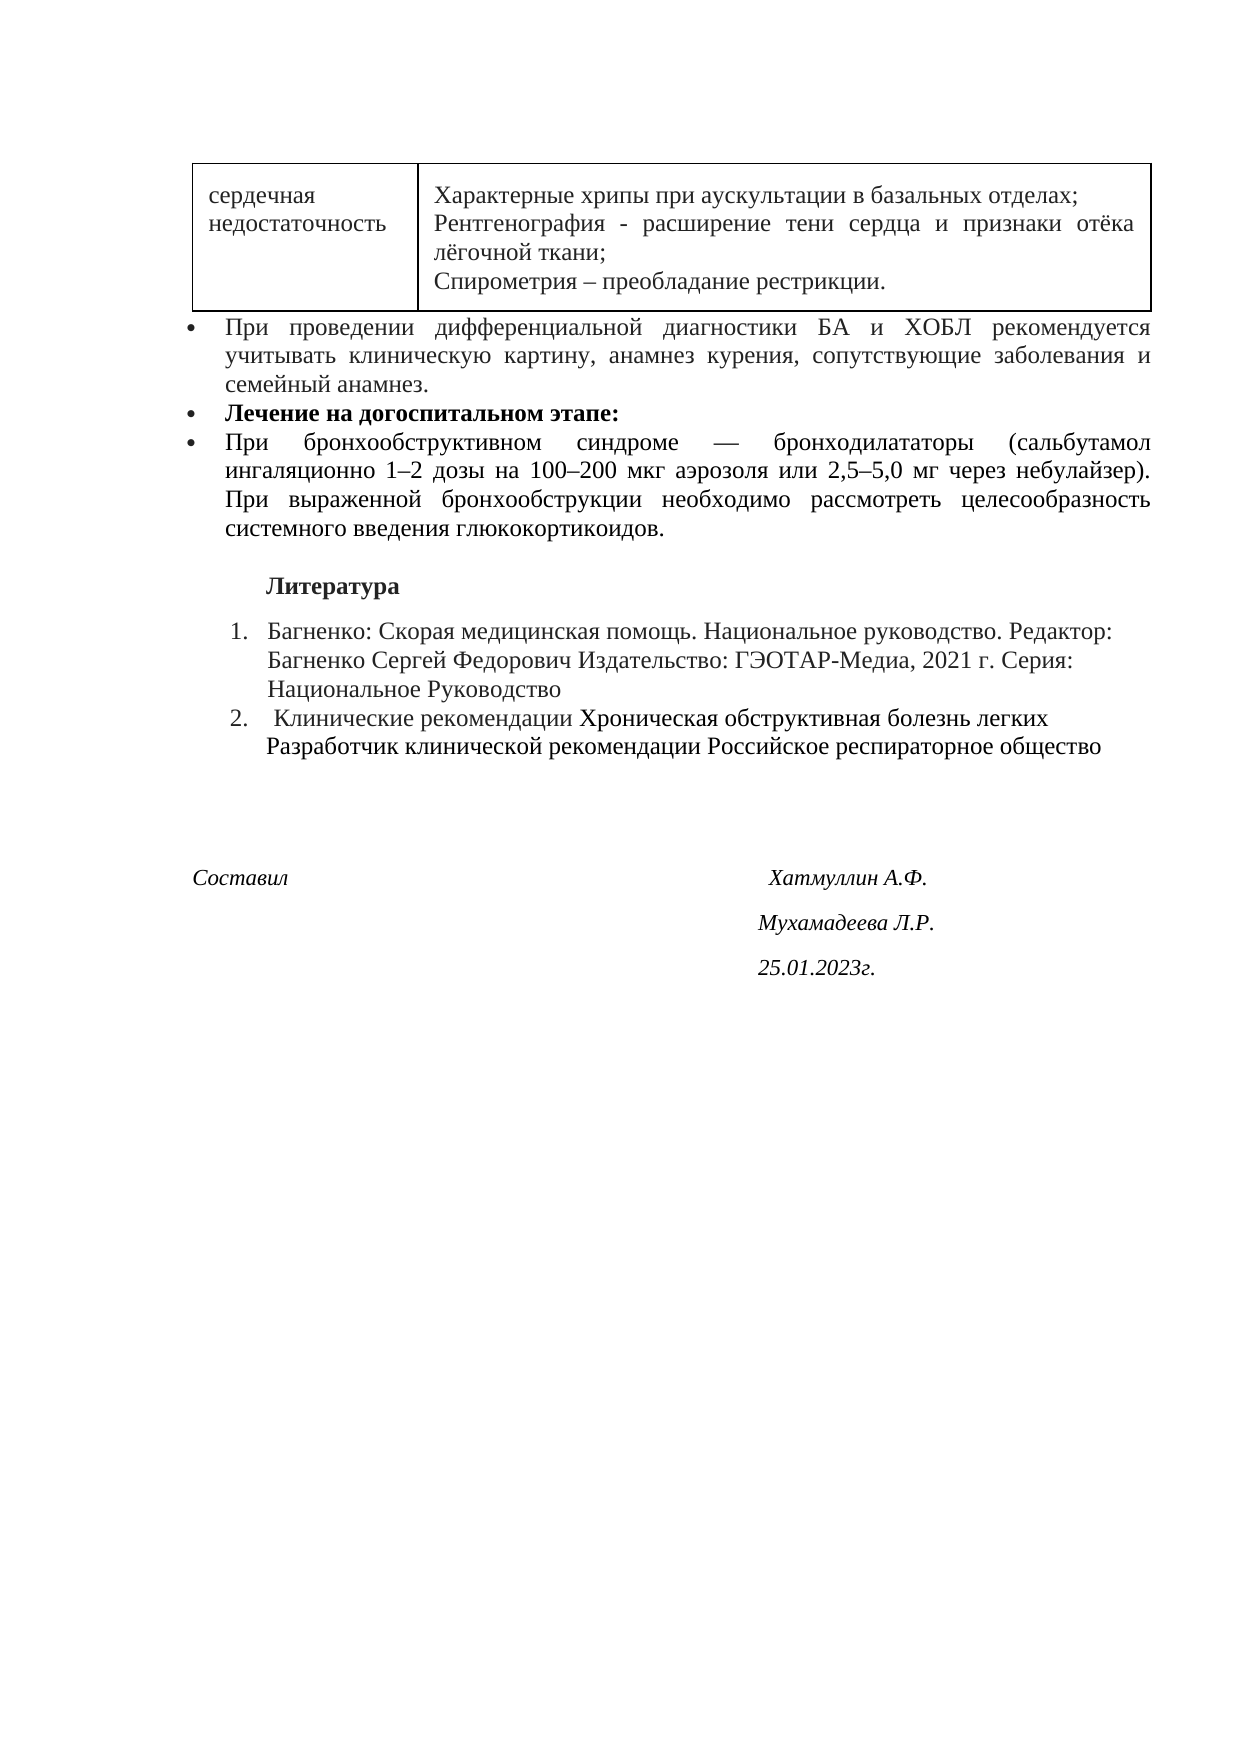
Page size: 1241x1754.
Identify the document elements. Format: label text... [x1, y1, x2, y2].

list При бронхообструктивном синдроме — бронходилататоры (сальбутамол ингаляционно 1–2 дозы на 100–200 мкг аэрозоля или 2,5–5,0 мг через небулайзер). При выраженной бронхообструкции необходимо рассмотреть целесообразность системного введения глюкокортикоидов. [187, 427, 1152, 542]
text Составил Хатмуллин А.Ф. [192, 863, 1152, 890]
list Клинические рекомендации Хроническая обструктивная болезнь легких [229, 703, 1152, 731]
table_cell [193, 164, 417, 310]
text Разработчик клинической рекомендации Российское респираторное общество [251, 731, 1152, 760]
list Багненко: Скорая медицинская помощь. Национальное руководство. Редактор: Багненко Сергей Федорович Издательство: ГЭОТАР-Медиа, 2021 г. Серия: Национальное Руководство [229, 616, 1152, 703]
text Литература [192, 571, 1152, 600]
text 25.01.2023г. [192, 954, 1152, 980]
list Лечение на догоспитальном этапе: [187, 398, 1152, 427]
text Мухамадеева Л.Р. [192, 909, 1152, 935]
list При проведении дифференциальной диагностики БА и ХОБЛ рекомендуется учитывать клиническую картину, анамнез курения, сопутствующие заболевания и семейный анамнез. [187, 312, 1152, 398]
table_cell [419, 164, 1150, 310]
